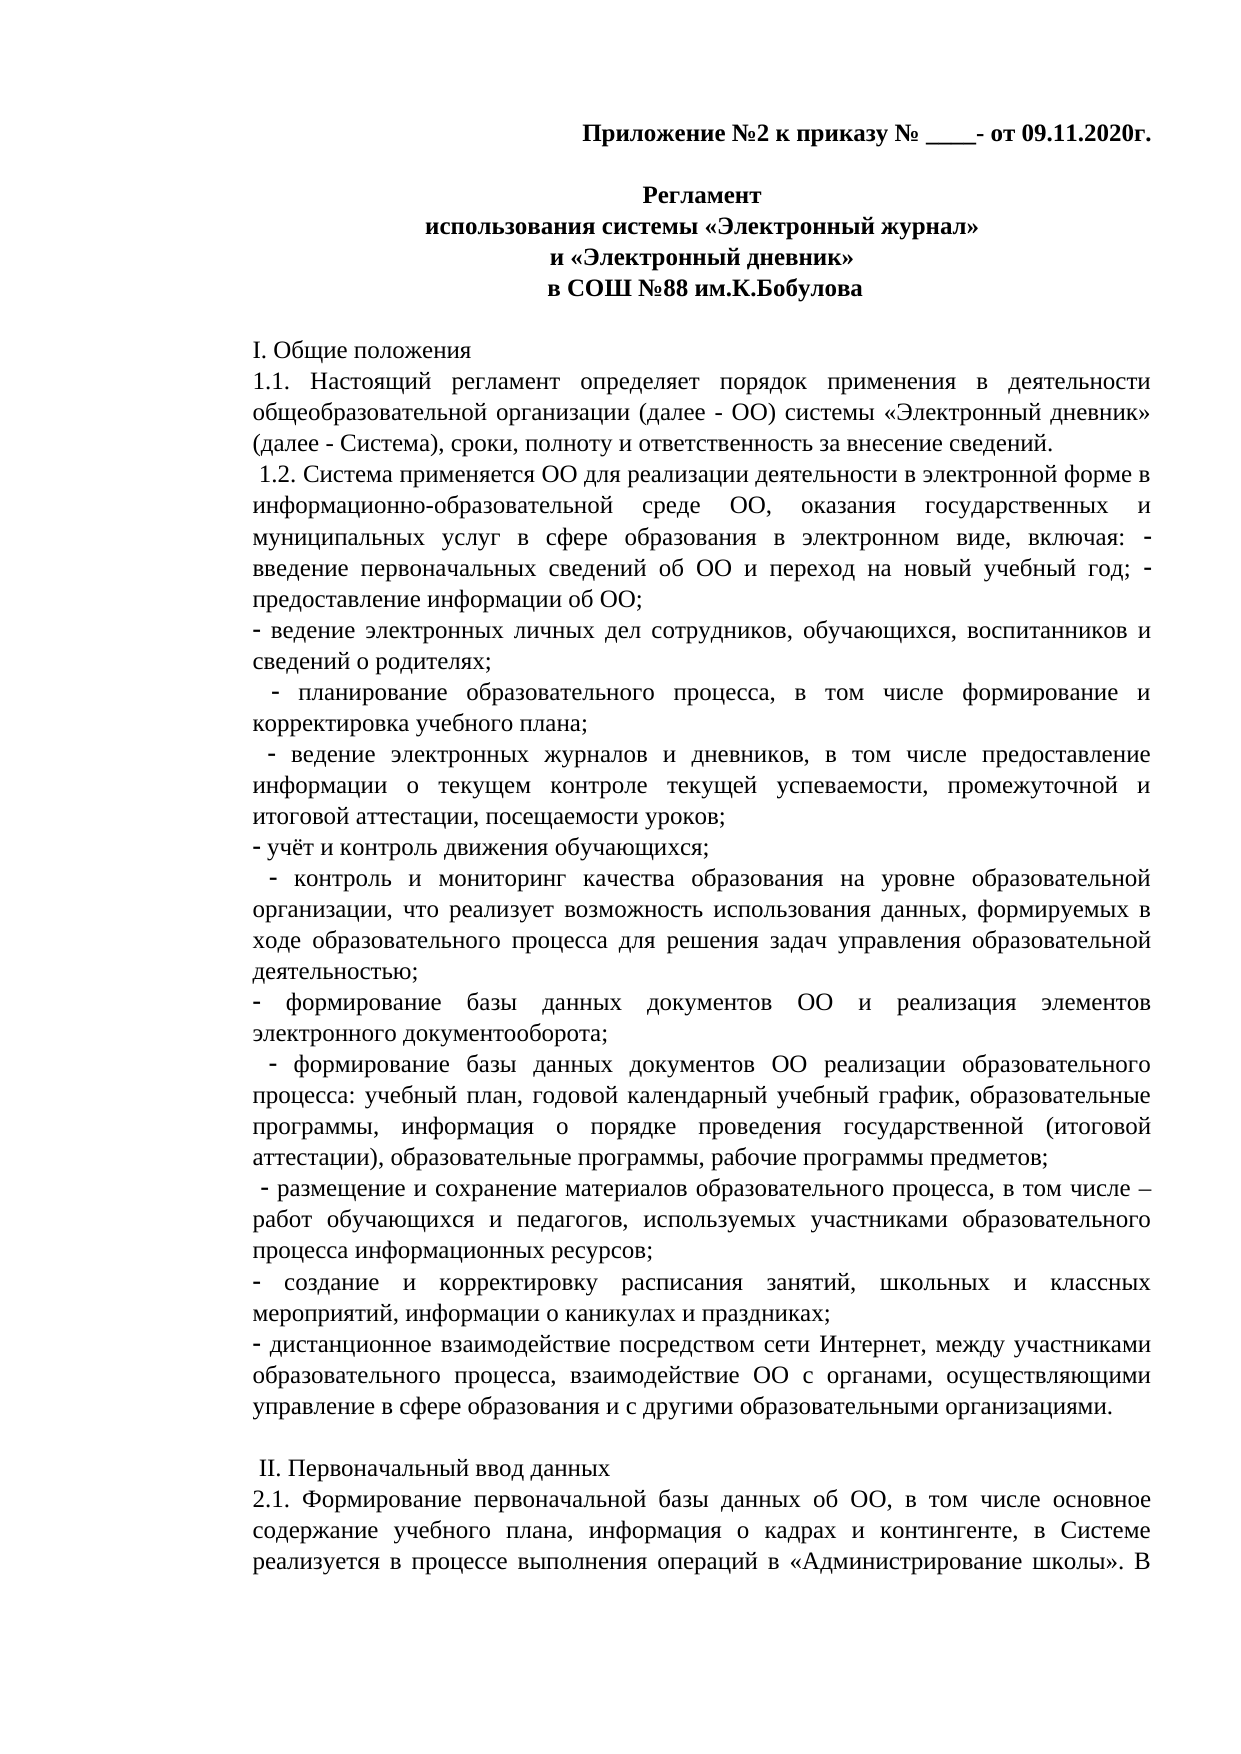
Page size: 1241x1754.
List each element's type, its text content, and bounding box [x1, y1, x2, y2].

list создание и корректировку расписания занятий, школьных и классных мероприятий, информации о каникулах и праздниках; [252, 1267, 1152, 1326]
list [252, 1484, 1152, 1575]
list в СОШ №88 им.К.Бобулова [252, 273, 1152, 302]
list формирование базы данных документов ОО реализации образовательного процесса: учебный план, годовой календарный учебный график, образовательные программы, информация о порядке проведения государственной (итоговой аттестации), образовательные программы, рабочие программы предметов; [252, 1049, 1152, 1171]
list формирование базы данных документов ОО и реализация элементов электронного документооборота; [252, 987, 1152, 1047]
list дистанционное взаимодействие посредством сети Интернет, между участниками образовательного процесса, взаимодействие ОО с органами, осуществляющими управление в сфере образования и с другими образовательными организациями. [252, 1329, 1152, 1419]
list размещение и сохранение материалов образовательного процесса, в том числе – работ обучающихся и педагогов, используемых участниками образовательного процесса информационных ресурсов; [252, 1173, 1152, 1264]
list учёт и контроль движения обучающихся; [252, 832, 1152, 861]
list II. Первоначальный ввод данных [252, 1453, 1152, 1482]
list ведение электронных журналов и дневников, в том числе предоставление информации о текущем контроле текущей успеваемости, промежуточной и итоговой аттестации, посещаемости уроков; [252, 739, 1152, 830]
list использования системы «Электронный журнал» [252, 211, 1152, 240]
list Регламент [252, 180, 1152, 209]
list ведение электронных личных дел сотрудников, обучающихся, воспитанников и сведений о родителях; [252, 615, 1152, 674]
list 1.1. Настоящий регламент определяет порядок применения в деятельности общеобразовательной организации (далее - ОО) системы «Электронный дневник» (далее - Система), сроки, полноту и ответственность за внесение сведений. [252, 366, 1152, 457]
list планирование образовательного процесса, в том числе формирование и корректировка учебного плана; [252, 677, 1152, 737]
list Приложение №2 к приказу № ____- от 09.11.2020г. [252, 118, 1152, 147]
list контроль и мониторинг качества образования на уровне образовательной организации, что реализует возможность использования данных, формируемых в ходе образовательного процесса для решения задач управления образовательной деятельностью; [252, 863, 1152, 985]
list 1.2. Система применяется ОО для реализации деятельности в электронной форме в информационно-образовательной среде ОО, оказания государственных и муниципальных услуг в сфере образования в электронном виде, включая: введение первоначальных сведений об ОО и переход на новый учебный год; предоставление информации об ОО; [252, 459, 1152, 612]
list I. Общие положения [252, 335, 1152, 364]
list и «Электронный дневник» [252, 242, 1152, 271]
